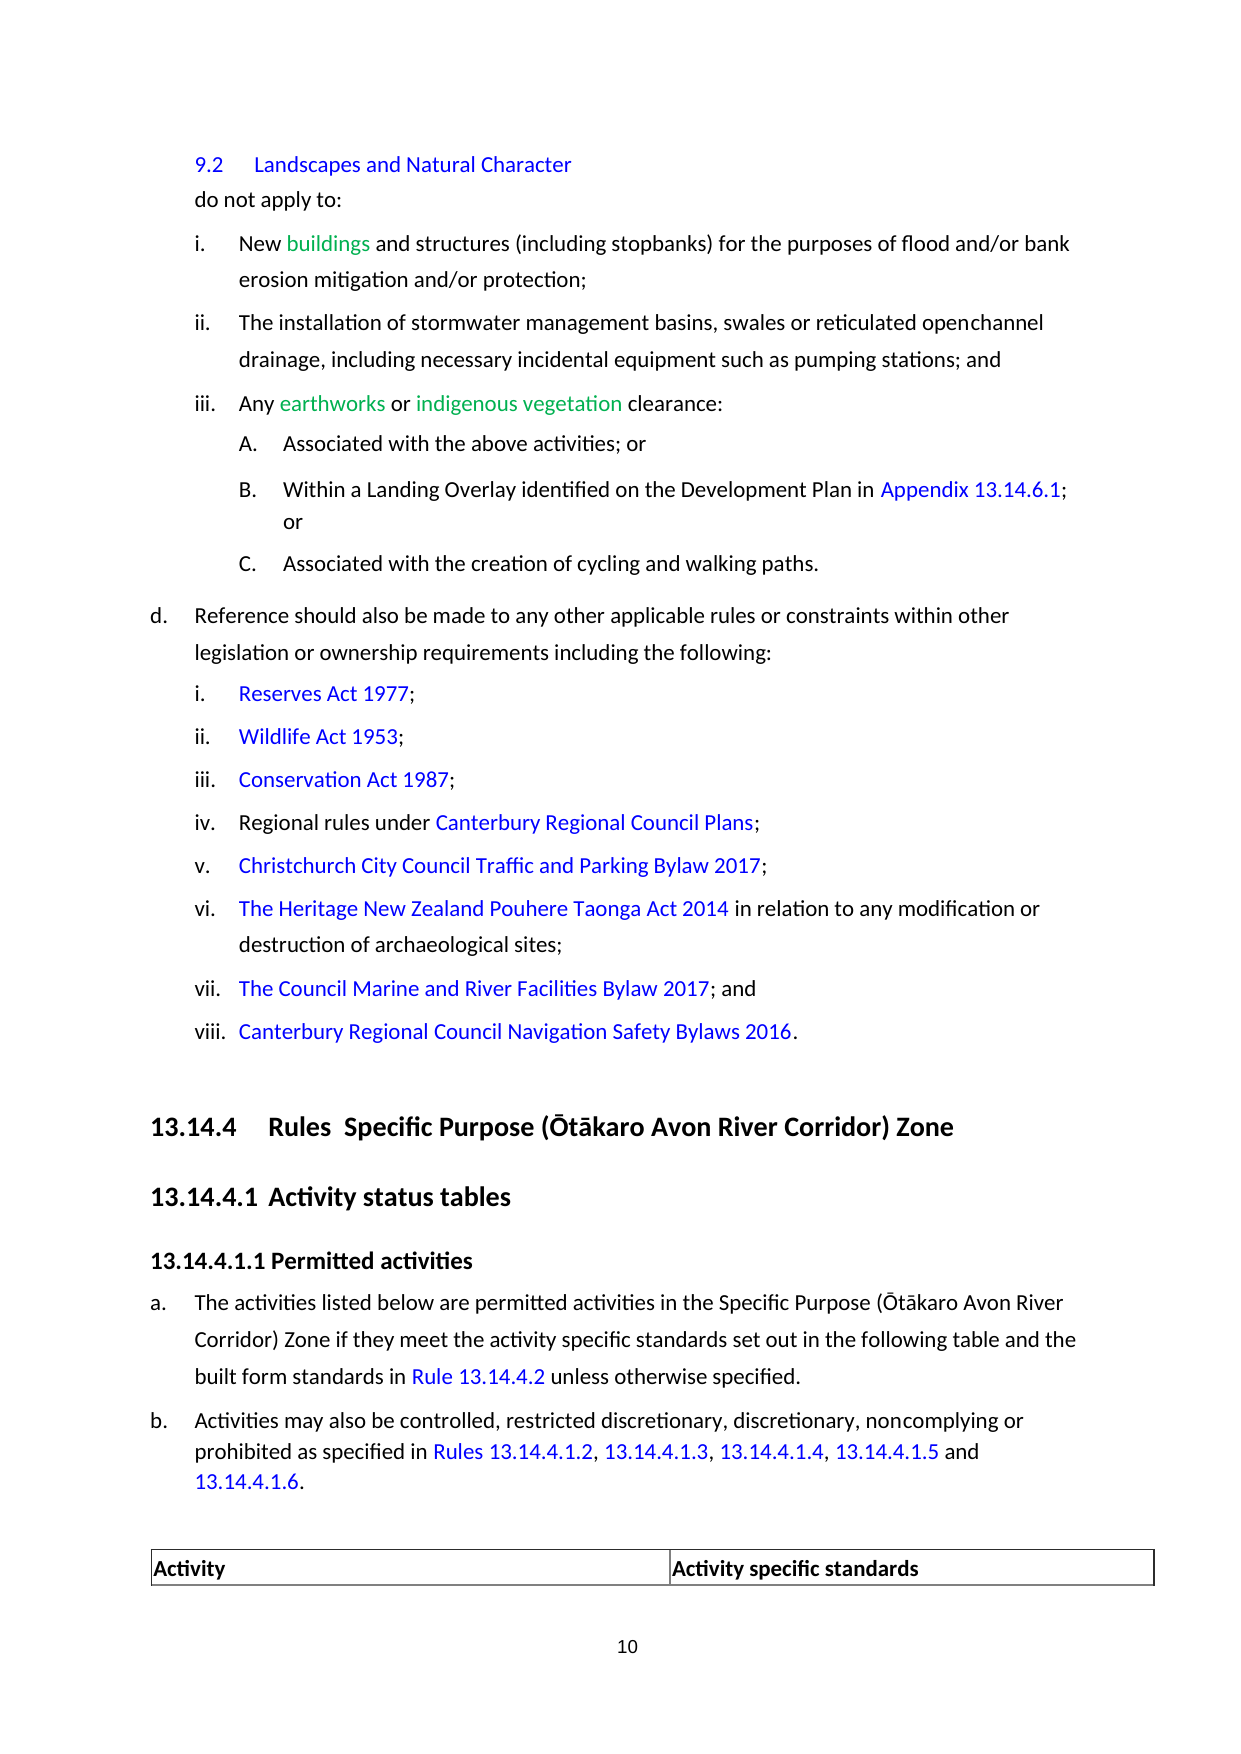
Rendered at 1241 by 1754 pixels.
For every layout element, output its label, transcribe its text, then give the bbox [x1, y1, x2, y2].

list Any earthworks or indigenous vegetation clearance: [194, 389, 1089, 417]
list Christchurch City Council Traffic and Parking Bylaw 2017; [194, 851, 1090, 879]
list Within a Landing Overlay identified on the Development Plan in Appendix 13.14.6.1; or [239, 475, 1089, 535]
list Conservation Act 1987; [194, 765, 1090, 793]
list Associated with the above activities; or [239, 429, 1089, 457]
list Canterbury Regional Council Navigation Safety Bylaws 2016. [194, 1017, 1090, 1045]
subtitle 13.14.4.1 Activity status tables [150, 1179, 1090, 1214]
subtitle 13.14.4.1.1 Permitted activities [150, 1245, 1090, 1275]
list Reserves Act 1977; [194, 679, 1090, 707]
subtitle 13.14.4 Rules ­ Specific Purpose (Ōtākaro Avon River Corridor) Zone [150, 1108, 1090, 1143]
list New buildings and structures (including stopbanks) for the purposes of flood and/or bank erosion mitigation and/or protection; [194, 229, 1089, 293]
list Wildlife Act 1953; [194, 722, 1090, 750]
list Reference should also be made to any other applicable rules or constraints within other legislation or ownership requirements including the following: [150, 601, 1088, 666]
text 9.2 Landscapes and Natural Character [194, 150, 1090, 178]
list The activities listed below are permitted activities in the Specific Purpose (Ōtākaro Avon River Corridor) Zone if they meet the activity specific standards set out in the following table and the built form standards in Rule 13.14.4.2 unless otherwise specified. [150, 1288, 1084, 1390]
list Associated with the creation of cycling and walking paths. [239, 549, 1089, 577]
table_header Activity specific standards [671, 1550, 1153, 1584]
list The installation of stormwater management basins, swales or reticulated open­channel drainage, including necessary incidental equipment such as pumping stations; and [194, 308, 1089, 373]
list The Heritage New Zealand Pouhere Taonga Act 2014 in relation to any modification or destruction of archaeological sites; [194, 894, 1090, 958]
list Regional rules under Canterbury Regional Council Plans; [194, 808, 1090, 836]
list The Council Marine and River Facilities Bylaw 2017; and [194, 974, 1090, 1002]
list Activities may also be controlled, restricted discretionary, discretionary, non­complying or prohibited as specified in Rules 13.14.4.1.2, 13.14.4.1.3, 13.14.4.1.4, 13.14.4.1.5 and 13.14.4.1.6. [150, 1406, 1084, 1496]
text do not apply to: [194, 185, 633, 213]
table_header Activity [152, 1550, 669, 1584]
